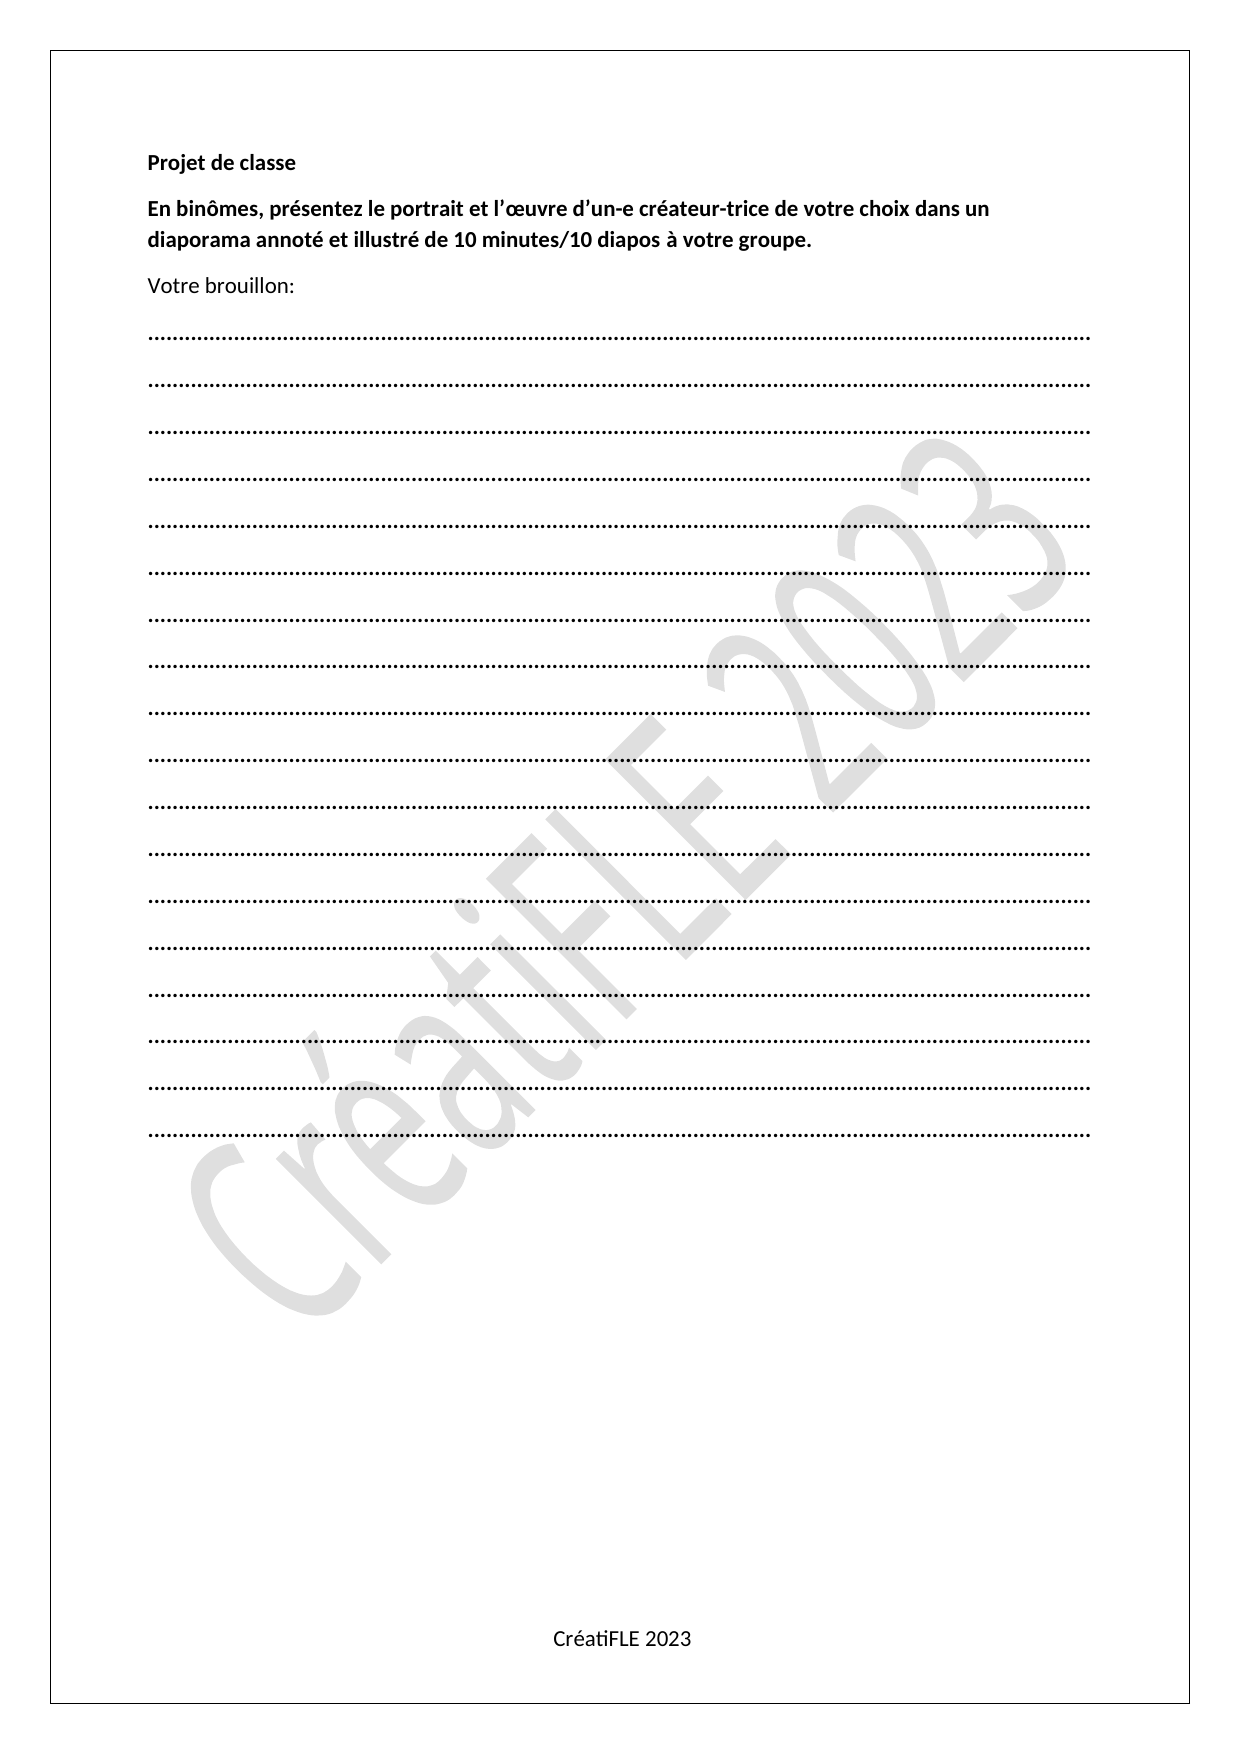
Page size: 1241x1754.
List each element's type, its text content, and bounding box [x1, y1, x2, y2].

text .......................................................................................................................................................... [147, 928, 1093, 956]
text .......................................................................................................................................................... [147, 318, 1093, 346]
text .......................................................................................................................................................... [147, 740, 1093, 768]
text En binômes, présentez le portrait et l’œuvre d’un-e créateur-trice de votre choix dans un diaporama annoté et illustré de 10 minutes/10 diapos à votre groupe. [147, 194, 1093, 253]
text .......................................................................................................................................................... [147, 506, 1093, 534]
text .......................................................................................................................................................... [147, 1022, 1093, 1049]
text .......................................................................................................................................................... [147, 365, 1093, 393]
text .......................................................................................................................................................... [147, 1115, 1093, 1143]
text .......................................................................................................................................................... [147, 693, 1093, 721]
text .......................................................................................................................................................... [147, 1068, 1093, 1096]
text Votre brouillon: [147, 272, 1093, 299]
text .......................................................................................................................................................... [147, 412, 1093, 440]
text .......................................................................................................................................................... [147, 647, 1093, 674]
text .......................................................................................................................................................... [147, 881, 1093, 909]
text .......................................................................................................................................................... [147, 834, 1093, 862]
text Projet de classe [147, 148, 1093, 176]
text .......................................................................................................................................................... [147, 459, 1093, 487]
text .......................................................................................................................................................... [147, 787, 1093, 815]
text .......................................................................................................................................................... [147, 600, 1093, 628]
text .......................................................................................................................................................... [147, 975, 1093, 1003]
text .......................................................................................................................................................... [147, 553, 1093, 581]
